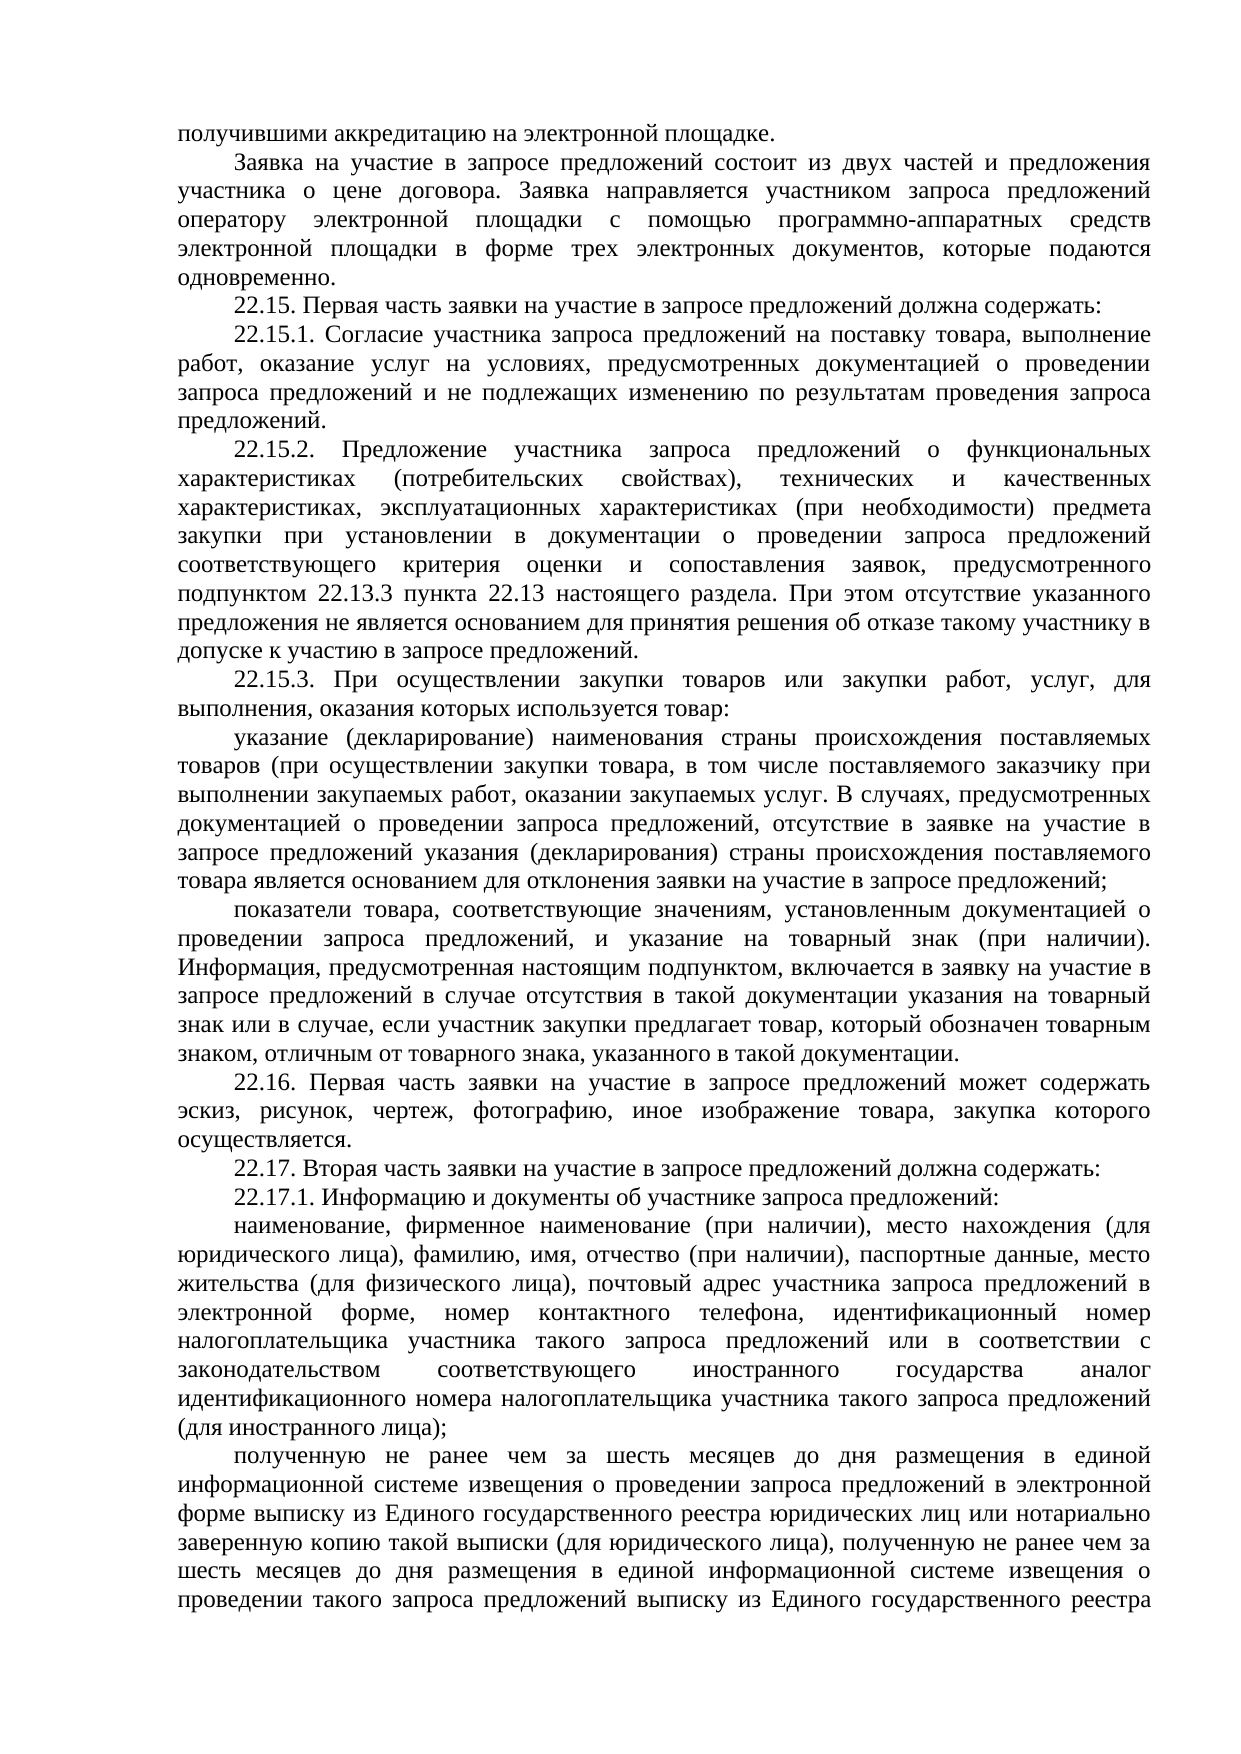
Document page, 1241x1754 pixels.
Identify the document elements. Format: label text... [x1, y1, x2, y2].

title 22.17.1. Информацию и документы об участнике запроса предложений: [177, 1182, 1152, 1211]
title 22.15.1. Согласие участника запроса предложений на поставку товара, выполнение работ, оказание услуг на условиях, предусмотренных документацией о проведении запроса предложений и не подлежащих изменению по результатам проведения запроса предложений. [177, 319, 1152, 434]
title 22.15. Первая часть заявки на участие в запросе предложений должна содержать: [177, 291, 1152, 319]
title 22.15.3. При осуществлении закупки товаров или закупки работ, услуг, для выполнения, оказания которых используется товар: [177, 664, 1152, 722]
title показатели товара, соответствующие значениям, установленным документацией о проведении запроса предложений, и указание на товарный знак (при наличии). Информация, предусмотренная настоящим подпунктом, включается в заявку на участие в запросе предложений в случае отсутствия в такой документации указания на товарный знак или в случае, если участник закупки предлагает товар, который обозначен товарным знаком, отличным от товарного знака, указанного в такой документации. [177, 894, 1152, 1067]
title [177, 1441, 1152, 1613]
title 22.16. Первая часть заявки на участие в запросе предложений может содержать эскиз, рисунок, чертеж, фотографию, иное изображение товара, закупка которого осуществляется. [177, 1067, 1152, 1153]
title указание (декларирование) наименования страны происхождения поставляемых товаров (при осуществлении закупки товара, в том числе поставляемого заказчику при выполнении закупаемых работ, оказании закупаемых услуг. В случаях, предусмотренных документацией о проведении запроса предложений, отсутствие в заявке на участие в запросе предложений указания (декларирования) страны происхождения поставляемого товара является основанием для отклонения заявки на участие в запросе предложений; [177, 722, 1152, 894]
title Заявка на участие в запросе предложений состоит из двух частей и предложения участника о цене договора. Заявка направляется участником запроса предложений оператору электронной площадки с помощью программно-аппаратных средств электронной площадки в форме трех электронных документов, которые подаются одновременно. [177, 147, 1152, 291]
title наименование, фирменное наименование (при наличии), место нахождения (для юридического лица), фамилию, имя, отчество (при наличии), паспортные данные, место жительства (для физического лица), почтовый адрес участника запроса предложений в электронной форме, номер контактного телефона, идентификационный номер налогоплательщика участника такого запроса предложений или в соответствии с законодательством соответствующего иностранного государства аналог идентификационного номера налогоплательщика участника такого запроса предложений (для иностранного лица); [177, 1211, 1152, 1441]
title 22.17. Вторая часть заявки на участие в запросе предложений должна содержать: [177, 1153, 1152, 1182]
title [177, 118, 1152, 147]
title 22.15.2. Предложение участника запроса предложений о функциональных характеристиках (потребительских свойствах), технических и качественных характеристиках, эксплуатационных характеристиках (при необходимости) предмета закупки при установлении в документации о проведении запроса предложений соответствующего критерия оценки и сопоставления заявок, предусмотренного подпунктом 22.13.3 пункта 22.13 настоящего раздела. При этом отсутствие указанного предложения не является основанием для принятия решения об отказе такому участнику в допуске к участию в запросе предложений. [177, 434, 1152, 664]
